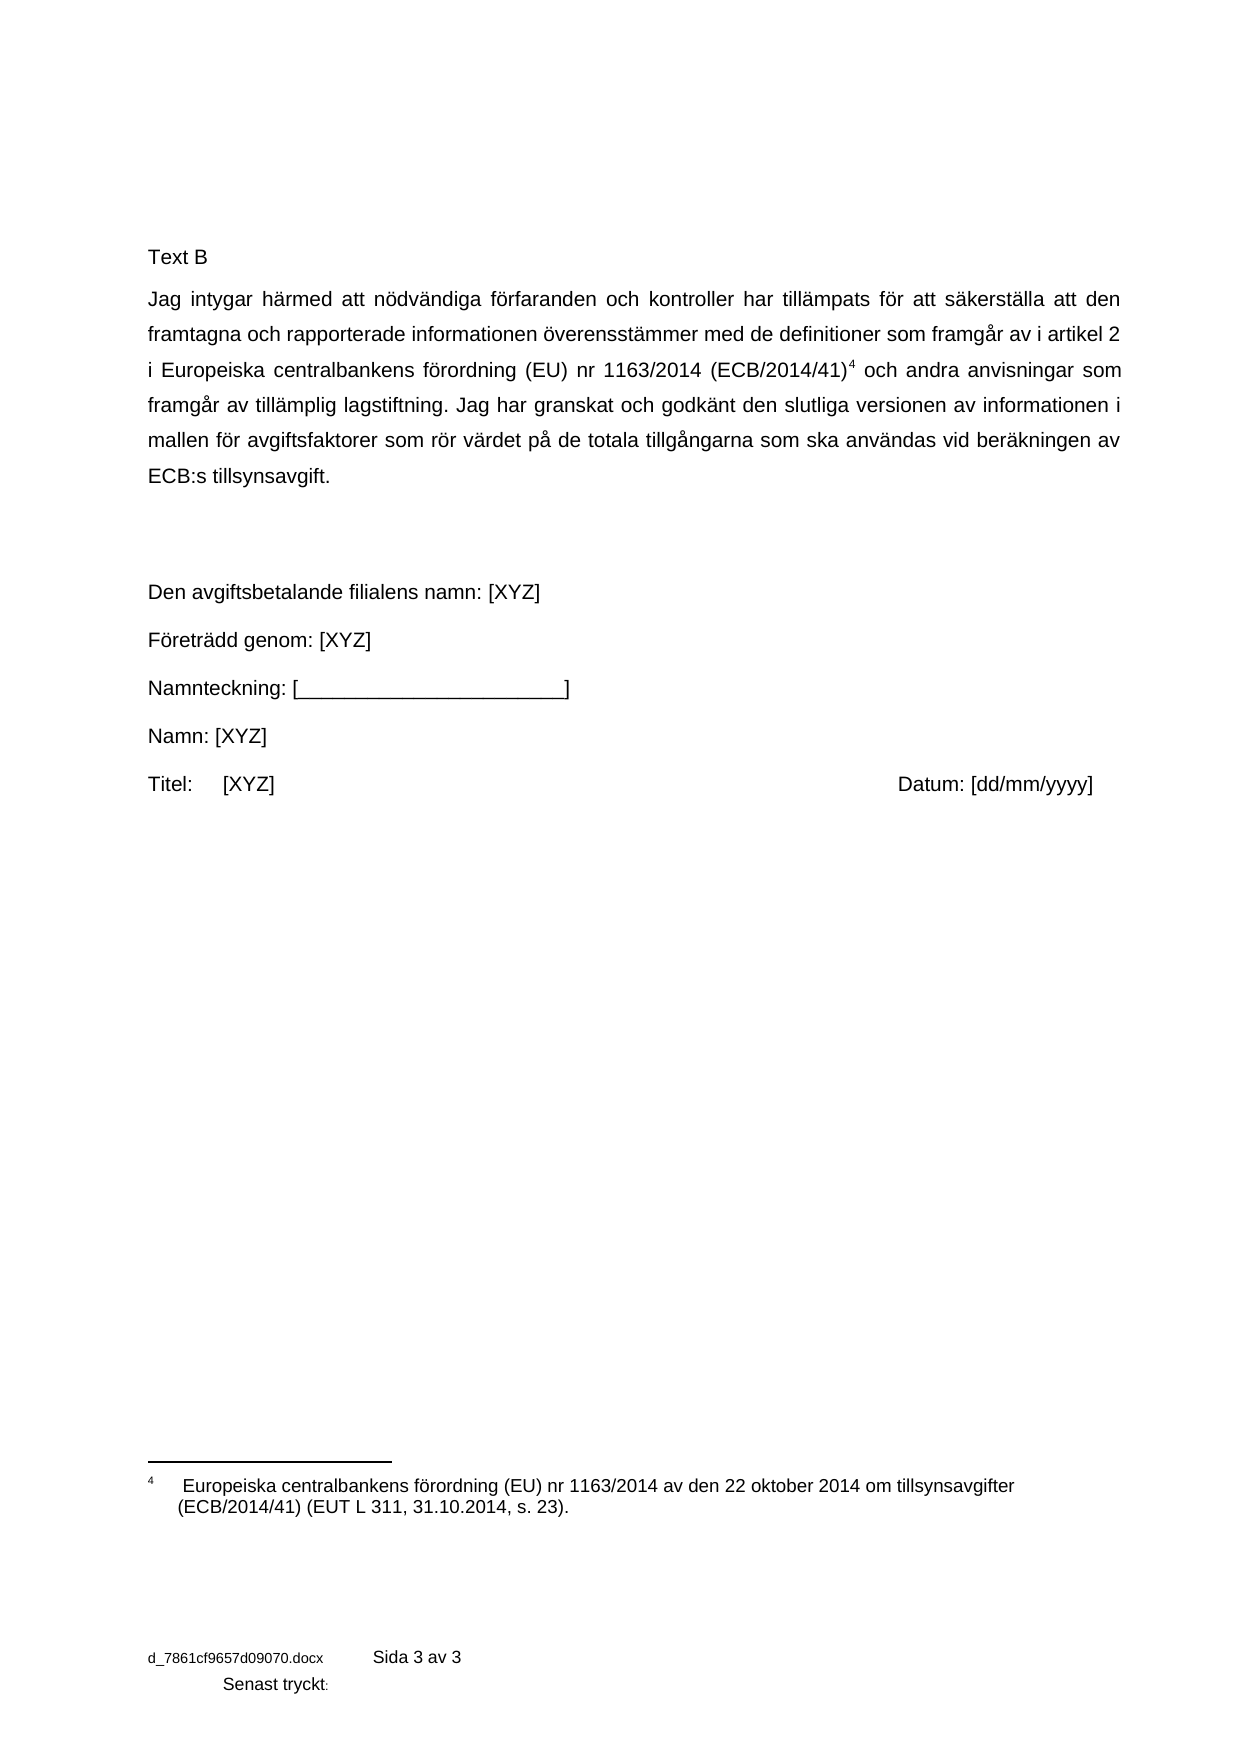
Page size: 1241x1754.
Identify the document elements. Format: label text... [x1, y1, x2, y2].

text Namn: [XYZ] [148, 724, 1122, 748]
text Jag intygar härmed att nödvändiga förfaranden och kontroller har tillämpats för att säkerställa att den framtagna och rapporterade informationen överensstämmer med de definitioner som framgår av i artikel 2 i Europeiska centralbankens förordning (EU) nr 1163/2014 (ECB/2014/41) och andra anvisningar som framgår av tillämplig lagstiftning. Jag har granskat och godkänt den slutliga versionen av informationen i mallen för avgiftsfaktorer som rör värdet på de totala tillgångarna som ska användas vid beräkningen av ECB:s tillsynsavgift. [148, 278, 1122, 490]
text Företrädd genom: [XYZ] [148, 628, 1122, 652]
text Namnteckning: [_______________________] [148, 676, 1122, 700]
text Titel: [XYZ] Datum: [dd/mm/yyyy] [148, 772, 1122, 796]
text Text B [148, 236, 1122, 272]
text Den avgiftsbetalande filialens namn: [XYZ] [148, 580, 1122, 604]
